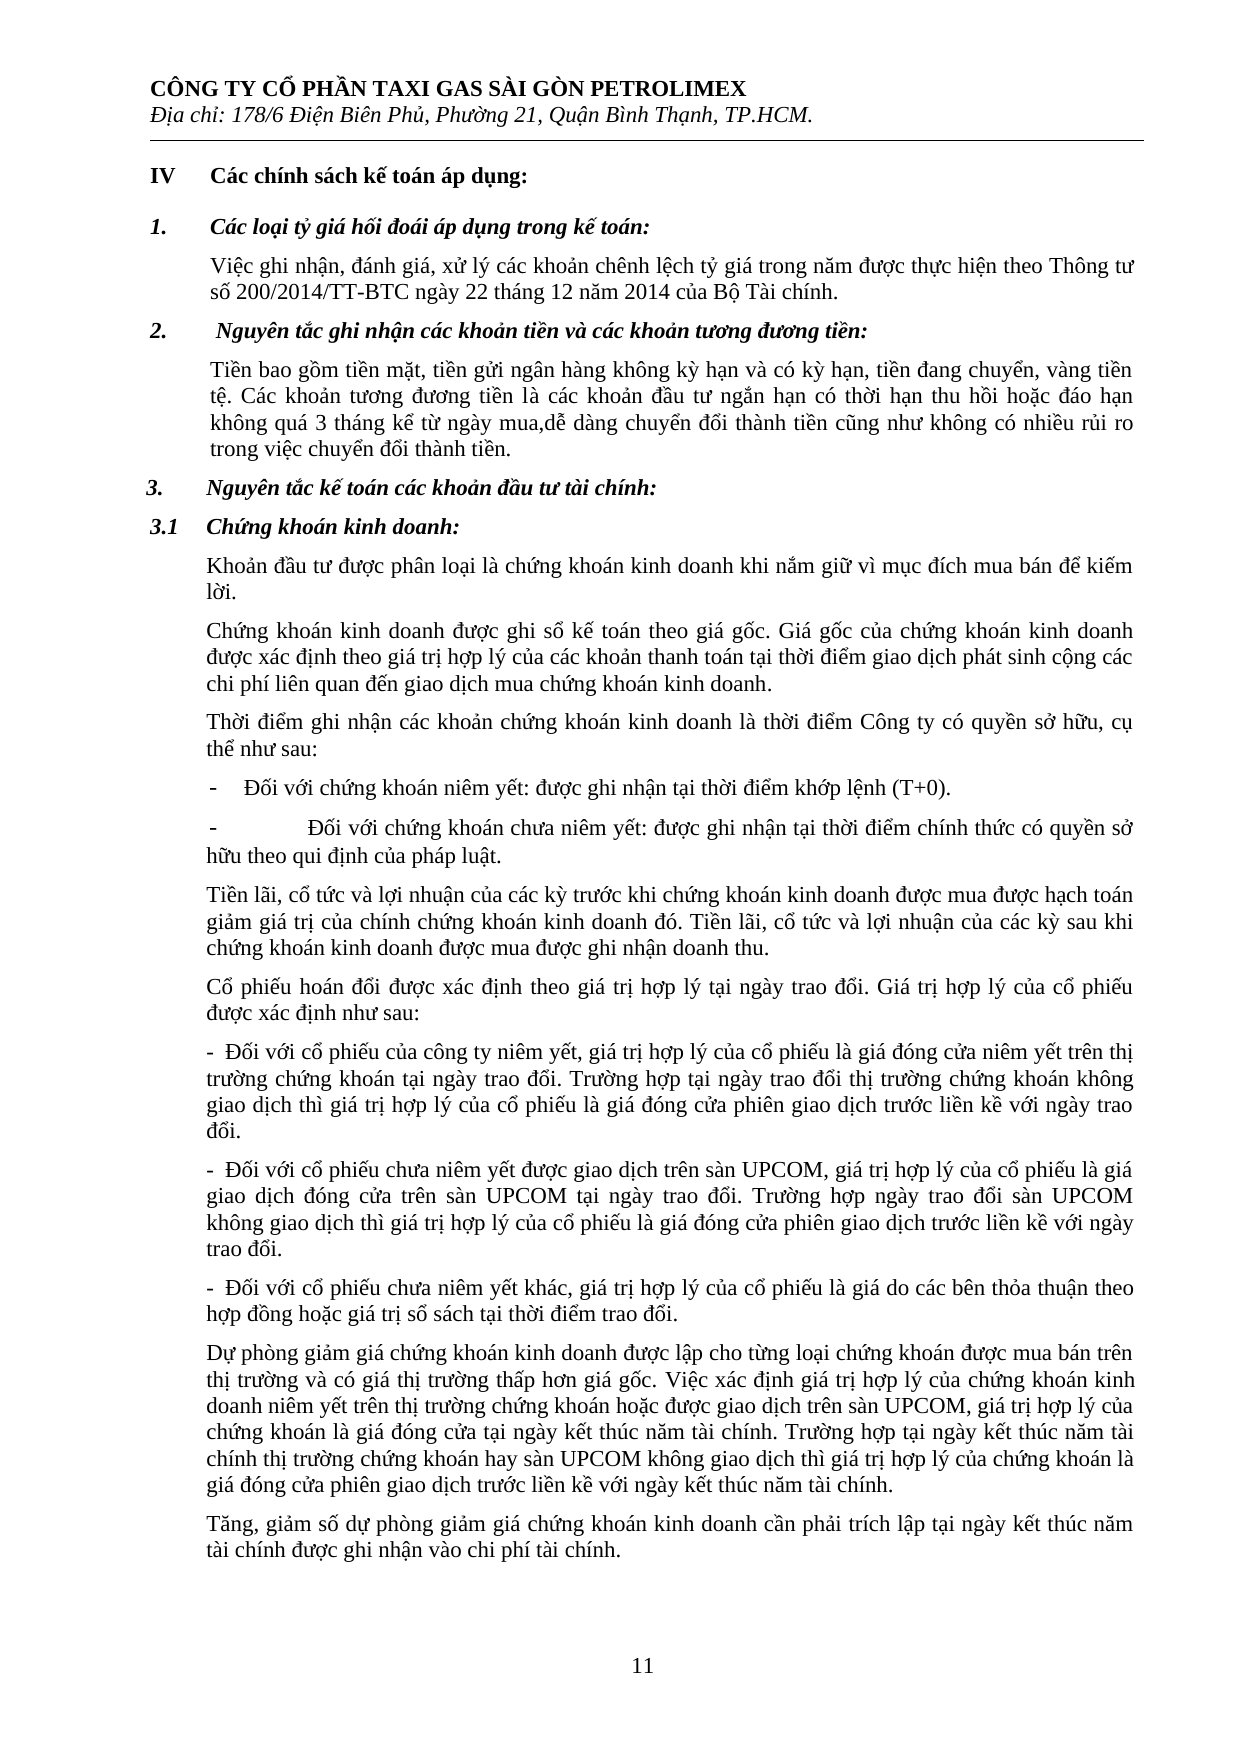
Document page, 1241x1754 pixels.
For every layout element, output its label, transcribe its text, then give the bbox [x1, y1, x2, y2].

text Việc ghi nhận, đánh giá, xử lý các khoản chênh lệch tỷ giá trong năm được thực hiện theo Thông tư số 200/2014/TT-BTC ngày 22 tháng 12 năm 2014 của Bộ Tài chính. [210, 252, 1135, 305]
list Nguyên tắc kế toán các khoản đầu tư tài chính: [146, 474, 1135, 500]
list Chứng khoán kinh doanh: [150, 513, 1135, 539]
text Chứng khoán kinh doanh được ghi sổ kế toán theo giá gốc. Giá gốc của chứng khoán kinh doanh được xác định theo giá trị hợp lý của các khoản thanh toán tại thời điểm giao dịch phát sinh cộng các chi phí liên quan đến giao dịch mua chứng khoán kinh doanh. [206, 617, 1135, 696]
text Dự phòng giảm giá chứng khoán kinh doanh được lập cho từng loại chứng khoán được mua bán trên thị trường và có giá thị trường thấp hơn giá gốc. Việc xác định giá trị hợp lý của chứng khoán kinh doanh niêm yết trên thị trường chứng khoán hoặc được giao dịch trên sàn UPCOM, giá trị hợp lý của chứng khoán là giá đóng cửa tại ngày kết thúc năm tài chính. Trường hợp tại ngày kết thúc năm tài chính thị trường chứng khoán hay sàn UPCOM không giao dịch thì giá trị hợp lý của chứng khoán là giá đóng cửa phiên giao dịch trước liền kề với ngày kết thúc năm tài chính. [206, 1339, 1135, 1497]
list Các loại tỷ giá hối đoái áp dụng trong kế toán: [150, 213, 1135, 239]
text Tiền bao gồm tiền mặt, tiền gửi ngân hàng không kỳ hạn và có kỳ hạn, tiền đang chuyển, vàng tiền tệ. Các khoản tương đương tiền là các khoản đầu tư ngắn hạn có thời hạn thu hồi hoặc đáo hạn không quá 3 tháng kể từ ngày mua,dễ dàng chuyển đổi thành tiền cũng như không có nhiều rủi ro trong việc chuyển đổi thành tiền. [210, 356, 1135, 461]
text Tiền lãi, cổ tức và lợi nhuận của các kỳ trước khi chứng khoán kinh doanh được mua được hạch toán giảm giá trị của chính chứng khoán kinh doanh đó. Tiền lãi, cổ tức và lợi nhuận của các kỳ sau khi chứng khoán kinh doanh được mua được ghi nhận doanh thu. [206, 881, 1135, 961]
text Cổ phiếu hoán đổi được xác định theo giá trị hợp lý tại ngày trao đổi. Giá trị hợp lý của cổ phiếu được xác định như sau: [206, 973, 1135, 1026]
list Đối với cổ phiếu chưa niêm yết khác, giá trị hợp lý của cổ phiếu là giá do các bên thỏa thuận theo hợp đồng hoặc giá trị sổ sách tại thời điểm trao đổi. [206, 1274, 1135, 1327]
list Nguyên tắc ghi nhận các khoản tiền và các khoản tương đương tiền: [150, 317, 1135, 343]
text Khoản đầu tư được phân loại là chứng khoán kinh doanh khi nắm giữ vì mục đích mua bán để kiếm lời. [206, 552, 1135, 604]
list Đối với chứng khoán niêm yết: được ghi nhận tại thời điểm khớp lệnh (T+0). [206, 774, 1135, 802]
list Các chính sách kế toán áp dụng: [150, 162, 1135, 188]
list Đối với cổ phiếu của công ty niêm yết, giá trị hợp lý của cổ phiếu là giá đóng cửa niêm yết trên thị trường chứng khoán tại ngày trao đổi. Trường hợp tại ngày trao đổi thị trường chứng khoán không giao dịch thì giá trị hợp lý của cổ phiếu là giá đóng cửa phiên giao dịch trước liền kề với ngày trao đổi. [206, 1038, 1135, 1144]
text Thời điểm ghi nhận các khoản chứng khoán kinh doanh là thời điểm Công ty có quyền sở hữu, cụ thể như sau: [206, 708, 1135, 761]
text Tăng, giảm số dự phòng giảm giá chứng khoán kinh doanh cần phải trích lập tại ngày kết thúc năm tài chính được ghi nhận vào chi phí tài chính. [206, 1510, 1135, 1563]
list Đối với chứng khoán chưa niêm yết: được ghi nhận tại thời điểm chính thức có quyền sở hữu theo qui định của pháp luật. [206, 814, 1135, 869]
list Đối với cổ phiếu chưa niêm yết được giao dịch trên sàn UPCOM, giá trị hợp lý của cổ phiếu là giá giao dịch đóng cửa trên sàn UPCOM tại ngày trao đổi. Trường hợp ngày trao đổi sàn UPCOM không giao dịch thì giá trị hợp lý của cổ phiếu là giá đóng cửa phiên giao dịch trước liền kề với ngày trao đổi. [206, 1156, 1135, 1262]
